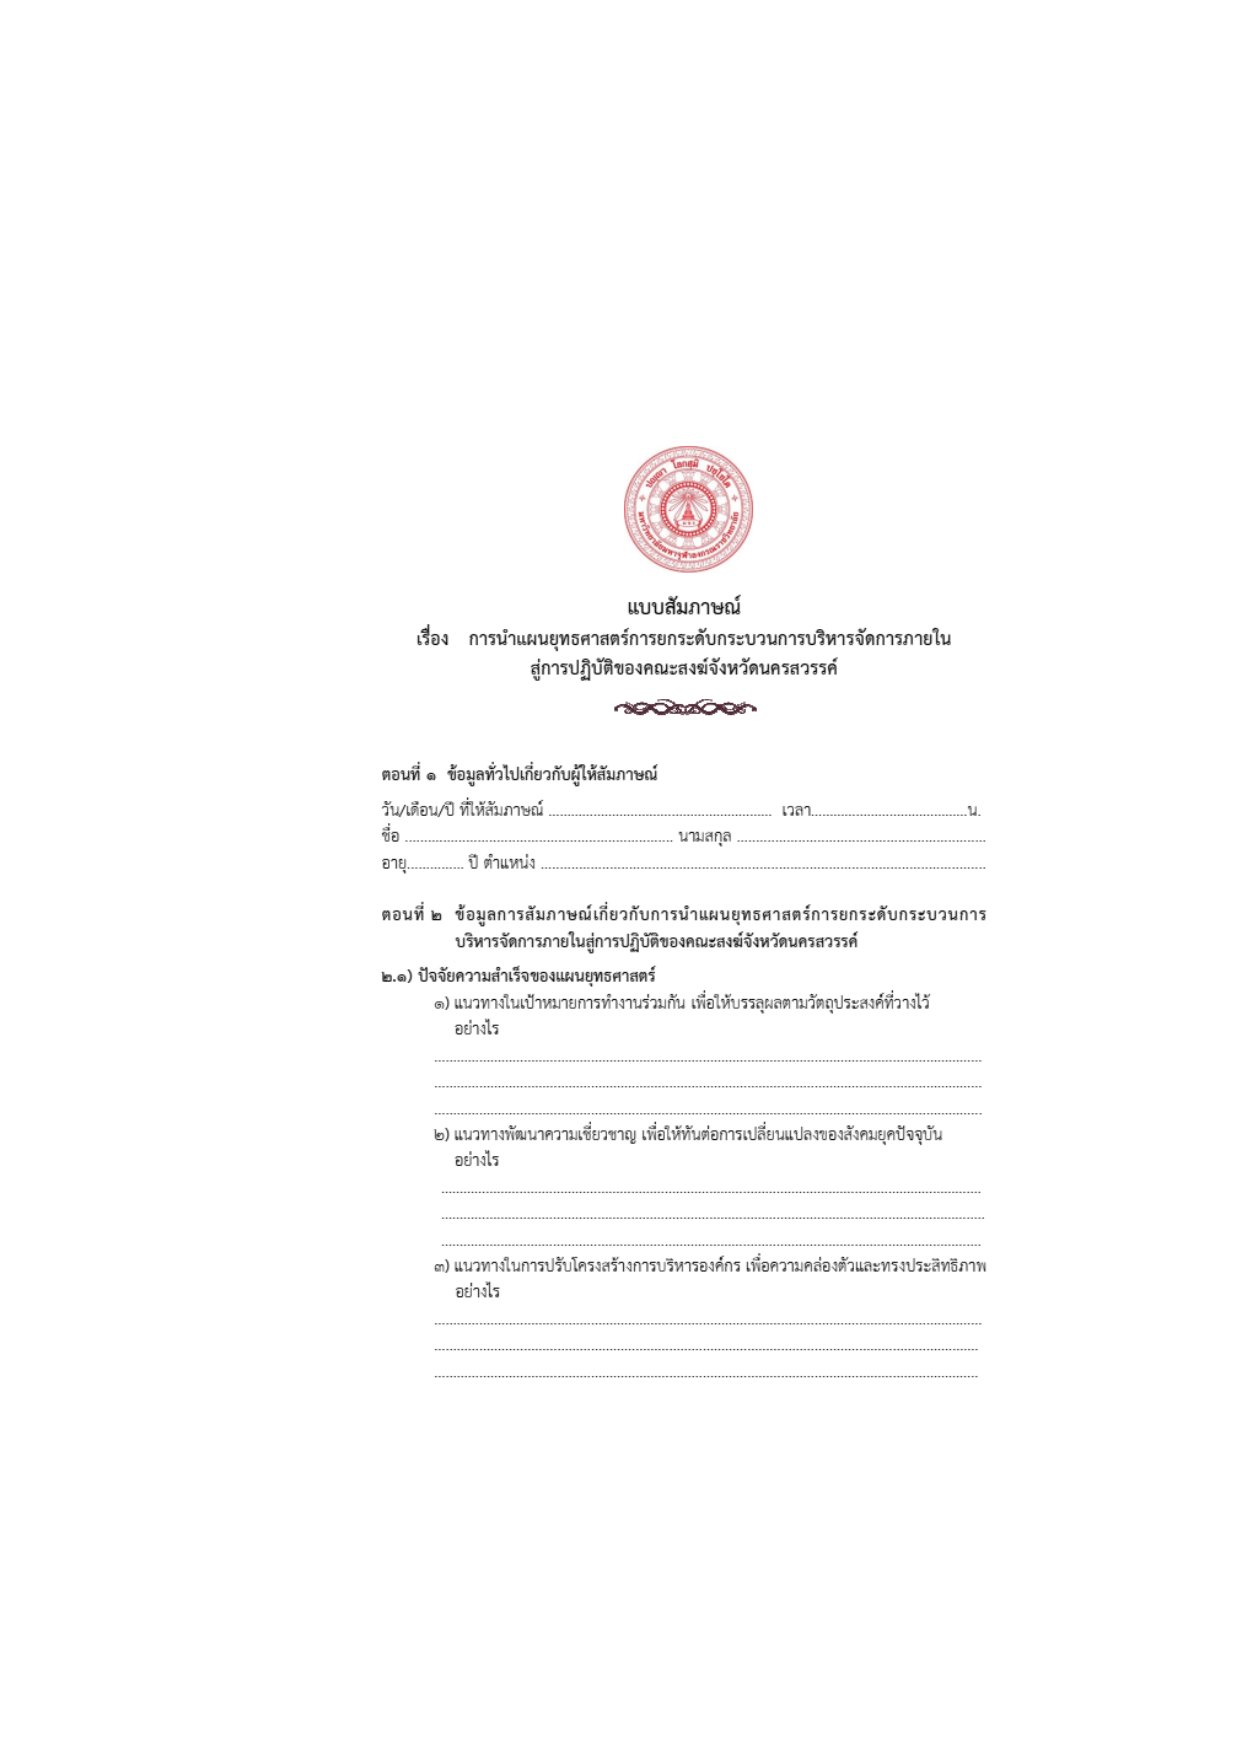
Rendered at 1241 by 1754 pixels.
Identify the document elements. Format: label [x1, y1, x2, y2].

picture [225, 301, 1091, 1526]
